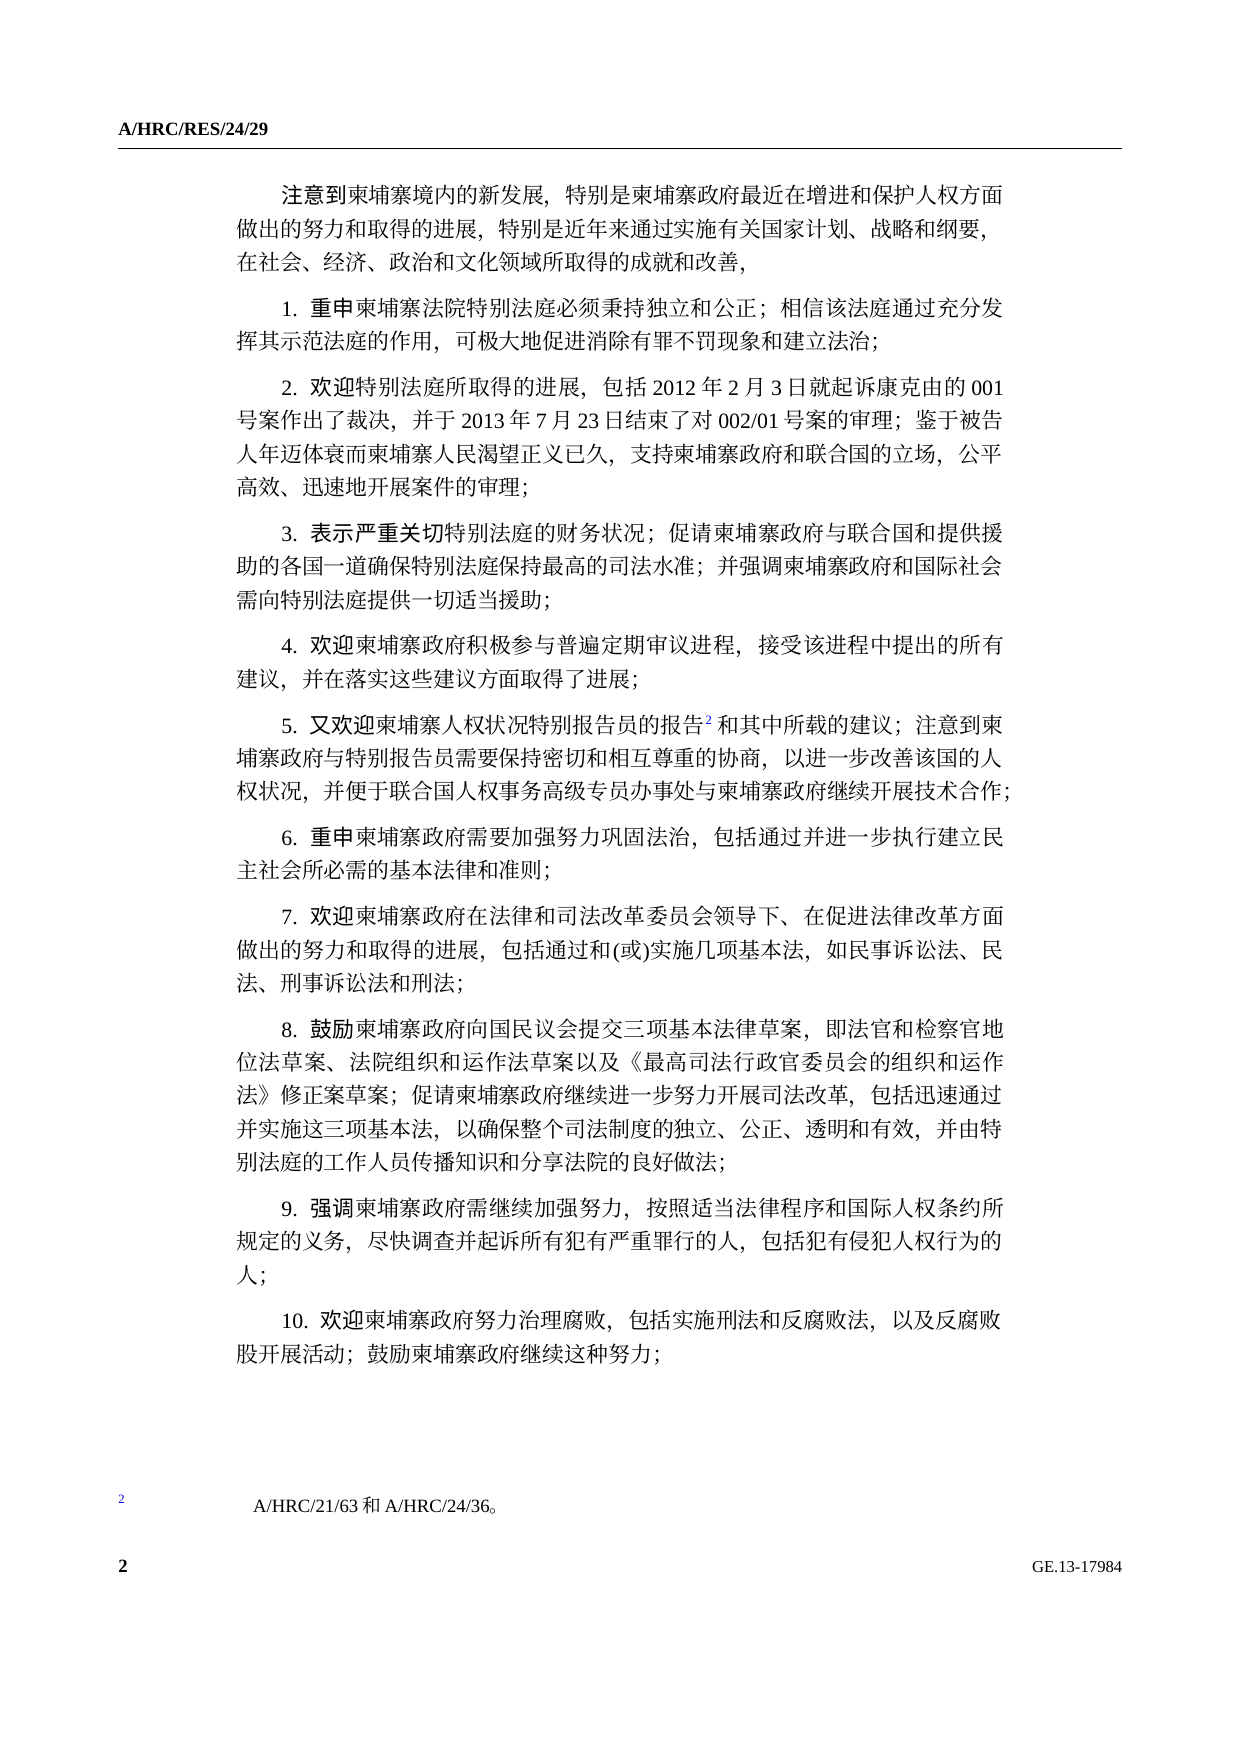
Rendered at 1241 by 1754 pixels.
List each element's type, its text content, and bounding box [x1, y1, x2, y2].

text 7. 欢迎柬埔寨政府在法律和司法改革委员会领导下、在促进法律改革方面做出的努力和取得的进展，包括通过和(或)实施几项基本法，如民事诉讼法、民法、刑事诉讼法和刑法； [236, 898, 1004, 998]
text 4. 欢迎柬埔寨政府积极参与普遍定期审议进程，接受该进程中提出的所有建议，并在落实这些建议方面取得了进展； [236, 627, 1004, 694]
text 9. 强调柬埔寨政府需继续加强努力，按照适当法律程序和国际人权条约所规定的义务，尽快调查并起诉所有犯有严重罪行的人，包括犯有侵犯人权行为的人； [236, 1190, 1004, 1290]
text 10. 欢迎柬埔寨政府努力治理腐败，包括实施刑法和反腐败法，以及反腐败股开展活动；鼓励柬埔寨政府继续这种努力； [236, 1302, 1004, 1369]
text 5. 又欢迎柬埔寨人权状况特别报告员的报告 和其中所载的建议；注意到柬埔寨政府与特别报告员需要保持密切和相互尊重的协商，以进一步改善该国的人权状况，并便于联合国人权事务高级专员办事处与柬埔寨政府继续开展技术合作； [236, 706, 1004, 806]
text 8. 鼓励柬埔寨政府向国民议会提交三项基本法律草案，即法官和检察官地位法草案、法院组织和运作法草案以及《最高司法行政官委员会的组织和运作法》修正案草案；促请柬埔寨政府继续进一步努力开展司法改革，包括迅速通过并实施这三项基本法，以确保整个司法制度的独立、公正、透明和有效，并由特别法庭的工作人员传播知识和分享法院的良好做法； [236, 1011, 1004, 1177]
text 注意到柬埔寨境内的新发展，特别是柬埔寨政府最近在增进和保护人权方面做出的努力和取得的进展，特别是近年来通过实施有关国家计划、战略和纲要，在社会、经济、政治和文化领域所取得的成就和改善， [236, 177, 1004, 277]
text 2. 欢迎特别法庭所取得的进展，包括2012年2月3日就起诉康克由的001号案作出了裁决，并于2013年7月23日结束了对002/01号案的审理；鉴于被告人年迈体衰而柬埔寨人民渴望正义已久，支持柬埔寨政府和联合国的立场，公平、高效、迅速地开展案件的审理； [236, 369, 1004, 502]
text 6. 重申柬埔寨政府需要加强努力巩固法治，包括通过并进一步执行建立民主社会所必需的基本法律和准则； [236, 819, 1004, 886]
text 3. 表示严重关切特别法庭的财务状况；促请柬埔寨政府与联合国和提供援助的各国一道确保特别法庭保持最高的司法水准；并强调柬埔寨政府和国际社会需向特别法庭提供一切适当援助； [236, 515, 1004, 615]
text 1. 重申柬埔寨法院特别法庭必须秉持独立和公正；相信该法庭通过充分发挥其示范法庭的作用，可极大地促进消除有罪不罚现象和建立法治； [236, 290, 1004, 356]
